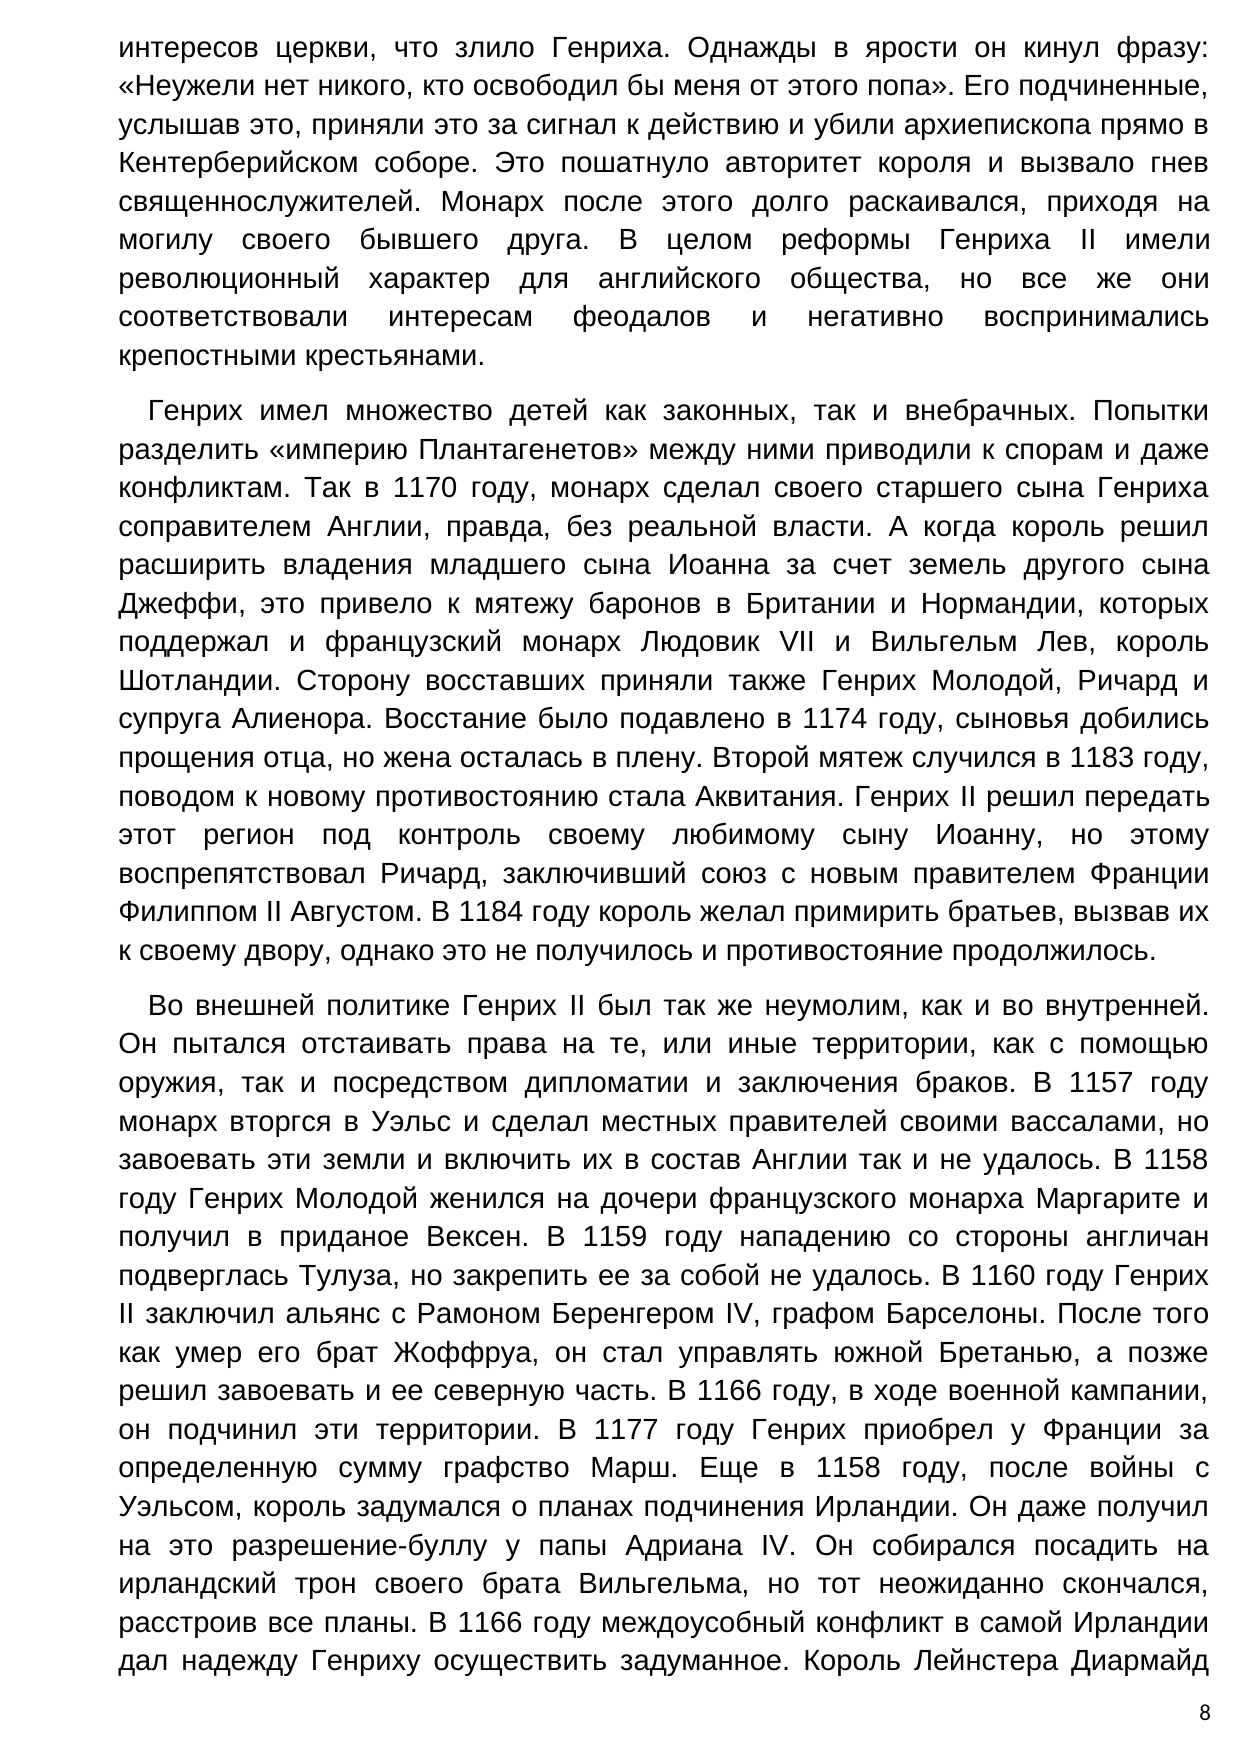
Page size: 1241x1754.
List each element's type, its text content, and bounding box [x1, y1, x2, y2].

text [118, 29, 1211, 371]
text Генрих имел множество детей как законных, так и внебрачных. Попытки разделить «империю Плантагенетов» между ними приводили к спорам и даже конфликтам. Так в 1170 году, монарх сделал своего старшего сына Генриха соправителем Англии, правда, без реальной власти. А когда король решил расширить владения младшего сына Иоанна за счет земель другого сына Джеффи, это привело к мятежу баронов в Британии и Нормандии, которых поддержал и французский монарх Людовик VII и Вильгельм Лев, король Шотландии. Сторону восставших приняли также Генрих Молодой, Ричард и супруга Алиенора. Восстание было подавлено в 1174 году, сыновья добились прощения отца, но жена осталась в плену. Второй мятеж случился в 1183 году, поводом к новому противостоянию стала Аквитания. Генрих II решил передать этот регион под контроль своему любимому сыну Иоанну, но этому воспрепятствовал Ричард, заключивший союз с новым правителем Франции Филиппом II Августом. В 1184 году король желал примирить братьев, вызвав их к своему двору, однако это не получилось и противостояние продолжилось. [118, 393, 1211, 966]
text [118, 988, 1211, 1677]
